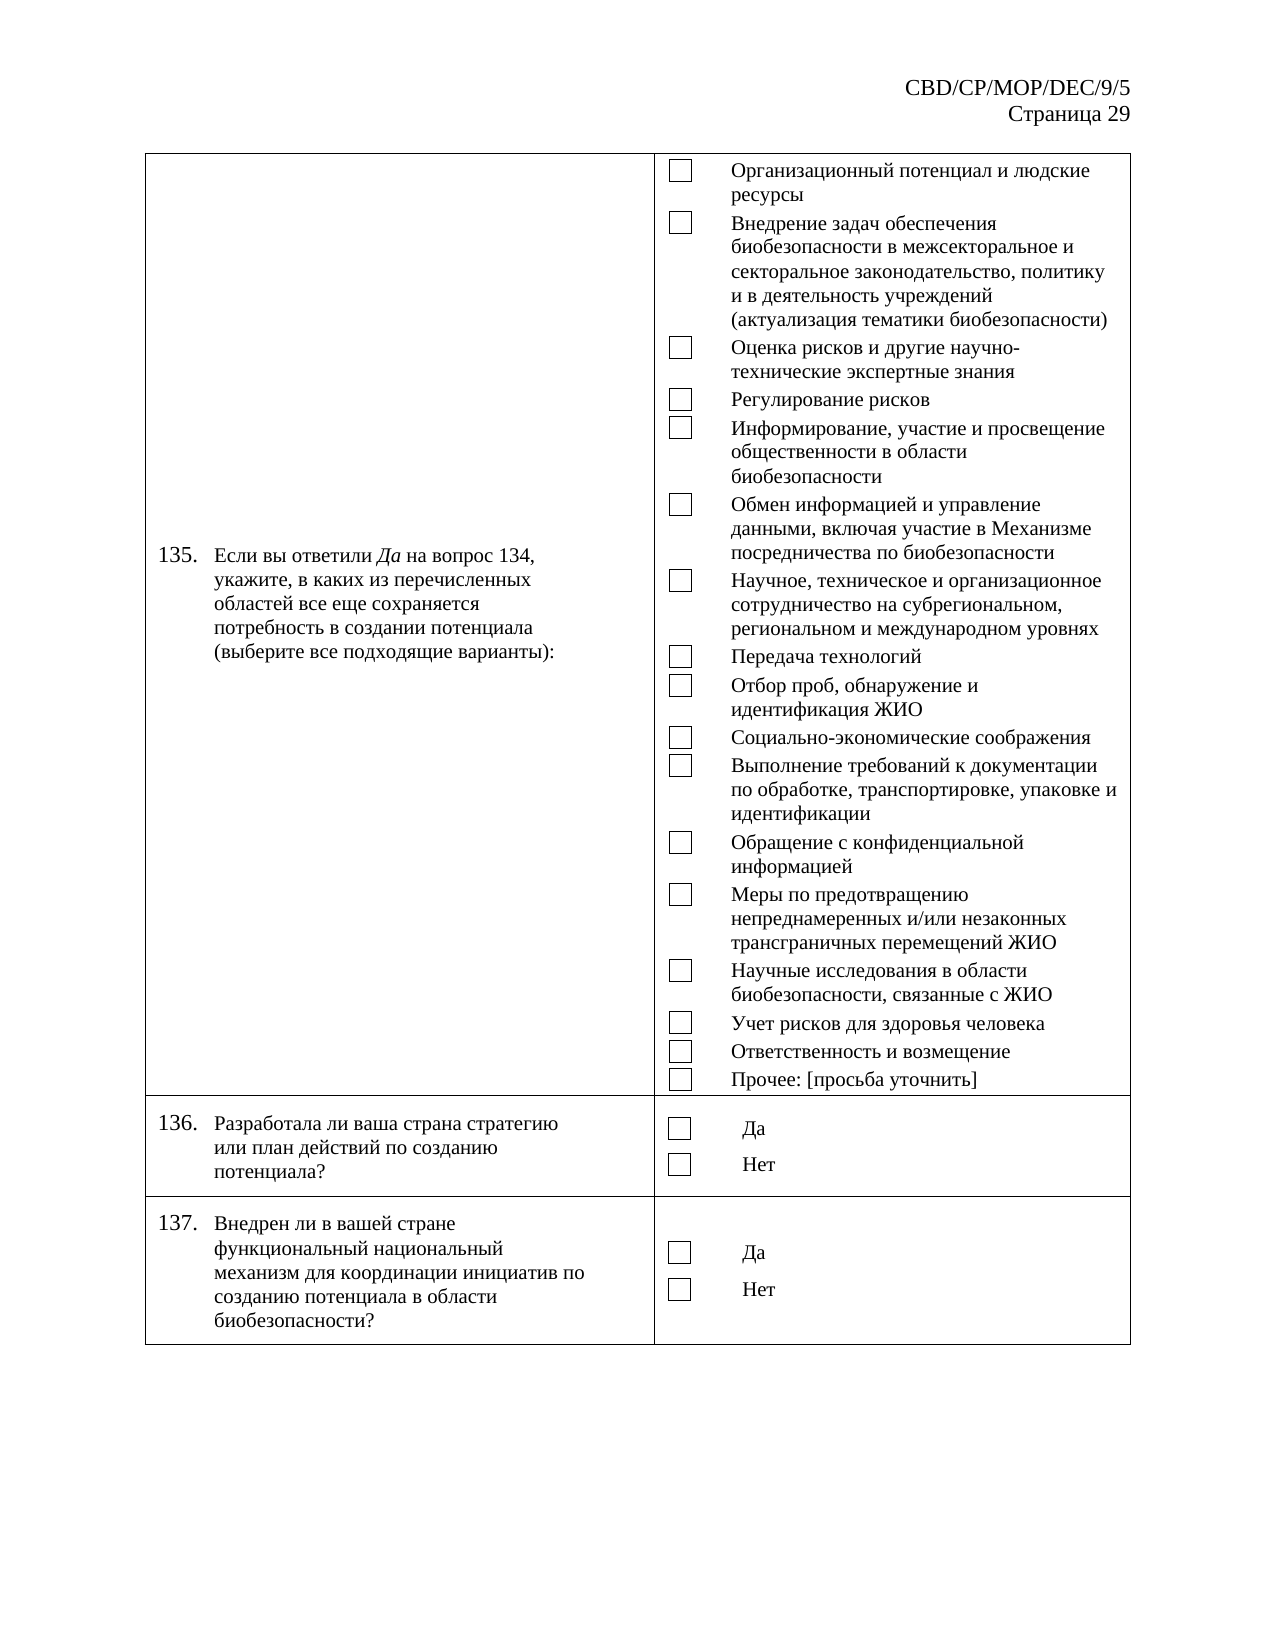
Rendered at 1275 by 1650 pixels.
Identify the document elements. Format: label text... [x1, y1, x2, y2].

table_cell Разработала ли ваша страна стратегию или план действий по созданию потенциала? [146, 1096, 654, 1196]
table_cell Да Нет [655, 1096, 1130, 1196]
table_cell Внедрен ли в вашей стране функциональный национальный механизм для координации инициатив по созданию потенциала в области биобезопасности? [146, 1197, 654, 1344]
table_cell Да Нет [655, 1197, 1130, 1344]
table_cell Организационный потенциал и людские ресурсы Внедрение задач обеспечения биобезопасности в межсекторальное и секторальное законодательство, политику и в деятельность учреждений (актуализация тематики биобезопасности) Оценка рисков и другие научно-технические экспертные знания Регулирование рисков Информирование, участие и просвещение общественности в области биобезопасности Обмен информацией и управление данными, включая участие в Механизме посредничества по биобезопасности Научное, техническое и организационное сотрудничество на субрегиональном, региональном и международном уровнях Передача технологий Отбор проб, обнаружение и идентификация ЖИО Социально-экономические соображения Выполнение требований к документации по обработке, транспортировке, упаковке и идентификации Обращение с конфиденциальной информацией Меры по предотвращению непреднамеренных и/или незаконных трансграничных перемещений ЖИО Научные исследования в области биобезопасности, связанные с ЖИО Учет рисков для здоровья человека Ответственность и возмещение Прочее: [просьба уточнить] [655, 154, 1130, 1095]
table_cell Если вы ответили Да на вопрос 134, укажите, в каких из перечисленных областей все еще сохраняется потребность в создании потенциала (выберите все подходящие варианты): [146, 154, 654, 1095]
